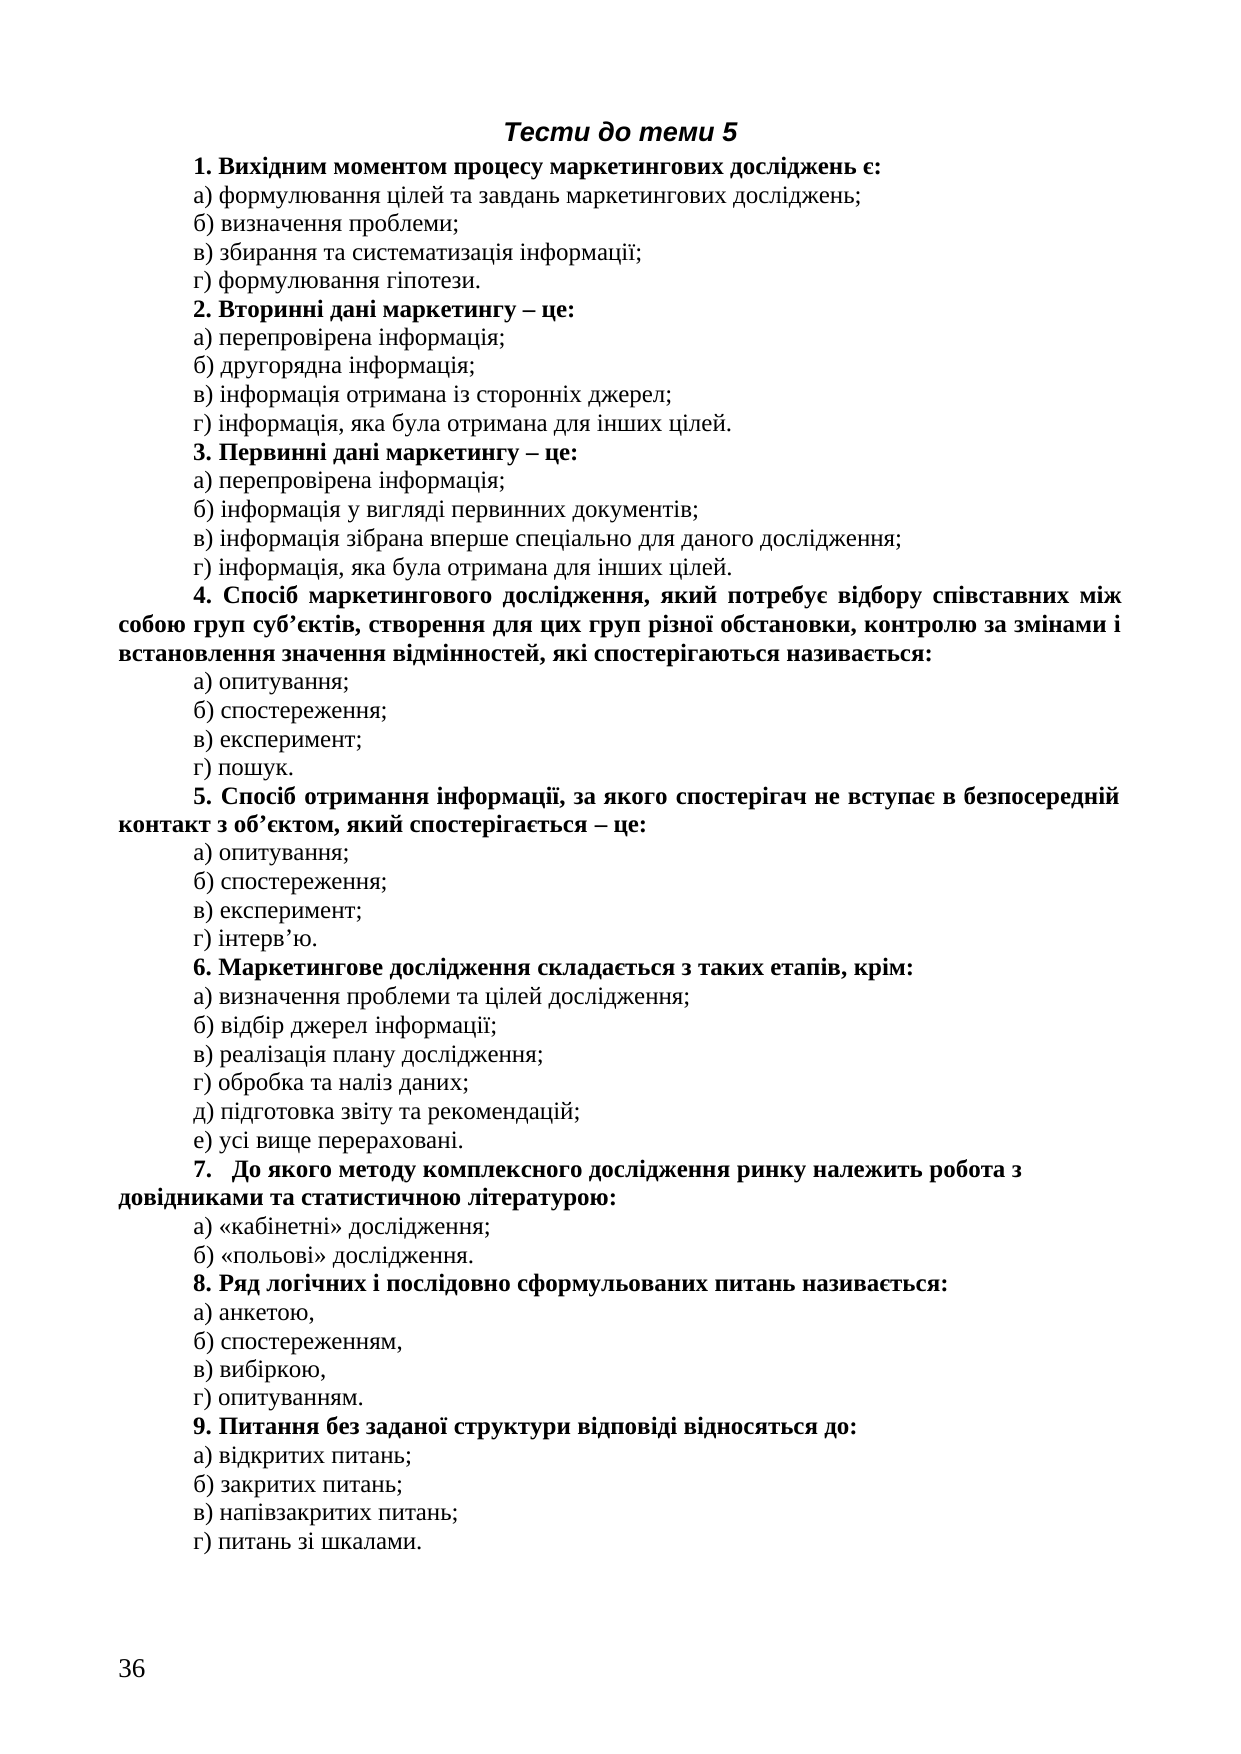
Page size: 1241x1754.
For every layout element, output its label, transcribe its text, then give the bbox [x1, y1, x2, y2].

text г) інформація, яка була отримана для інших цілей. [193, 408, 1146, 437]
text в) інформація зібрана вперше спеціально для даного дослідження; г) інформація, яка була отримана для інших цілей. [193, 523, 914, 581]
list Спосіб маркетингового дослідження, який потребує відбору співставних між собою груп суб’єктів, створення для цих груп різної обстановки, контролю за змінами і встановлення значення відмінностей, які спостерігаються називається: [118, 581, 1123, 667]
text в) напівзакритих питань; г) питань зі шкалами. [193, 1497, 460, 1555]
list Питання без заданої структури відповіді відносяться до: [193, 1412, 1146, 1440]
text б) спостереженням, в) вибіркою, [193, 1326, 404, 1383]
list Спосіб отримання інформації, за якого спостерігач не вступає в безпосередній контакт з об’єктом, який спостерігається – це: [118, 782, 1122, 838]
list Ряд логічних і послідовно сформульованих питань називається: [193, 1269, 1146, 1297]
text в) інформація отримана із сторонніх джерел; [193, 379, 1146, 408]
text г) інтерв’ю. [193, 924, 1146, 952]
text б) інформація у вигляді первинних документів; [193, 494, 1146, 523]
text a) анкетою, [193, 1297, 1146, 1326]
text а) «кабінетні» дослідження; б) «польові» дослідження. [193, 1211, 492, 1269]
text г) опитуванням. [193, 1383, 1146, 1412]
text а) перепровірена інформація; б) другорядна інформація; [193, 323, 507, 379]
text а) визначення проблеми та цілей дослідження; б) відбір джерел інформації; [193, 981, 706, 1039]
subtitle Тести до теми 5 [151, 116, 1090, 147]
list Вторинні дані маркетингу – це: [193, 294, 1146, 323]
text г) пошук. [193, 753, 1146, 781]
text а) опитування; [193, 838, 1146, 866]
text б) спостереження; в) експеримент; [193, 866, 389, 924]
text а) відкритих питань; б) закритих питань; [193, 1440, 413, 1497]
text в) збирання та систематизація інформації; г) формулювання гіпотези. [193, 237, 644, 294]
text д) підготовка звіту та рекомендацій; е) усі вище перераховані. [193, 1096, 582, 1154]
text а) опитування; [193, 667, 1146, 695]
list Первинні дані маркетингу – це: [193, 437, 1146, 466]
list Маркетингове дослідження складається з таких етапів, крім: [193, 953, 1146, 981]
text а) перепровірена інформація; [193, 466, 1146, 494]
text б) спостереження; в) експеримент; [193, 695, 389, 753]
list До якого методу комплексного дослідження ринку належить робота з довідниками та статистичною літературою: [118, 1154, 1122, 1211]
list Вихідним моментом процесу маркетингових досліджень є: а) формулювання цілей та завдань маркетингових досліджень; б) визначення проблеми; [193, 152, 882, 237]
text в) реалізація плану дослідження; г) обробка та наліз даних; [193, 1039, 545, 1096]
